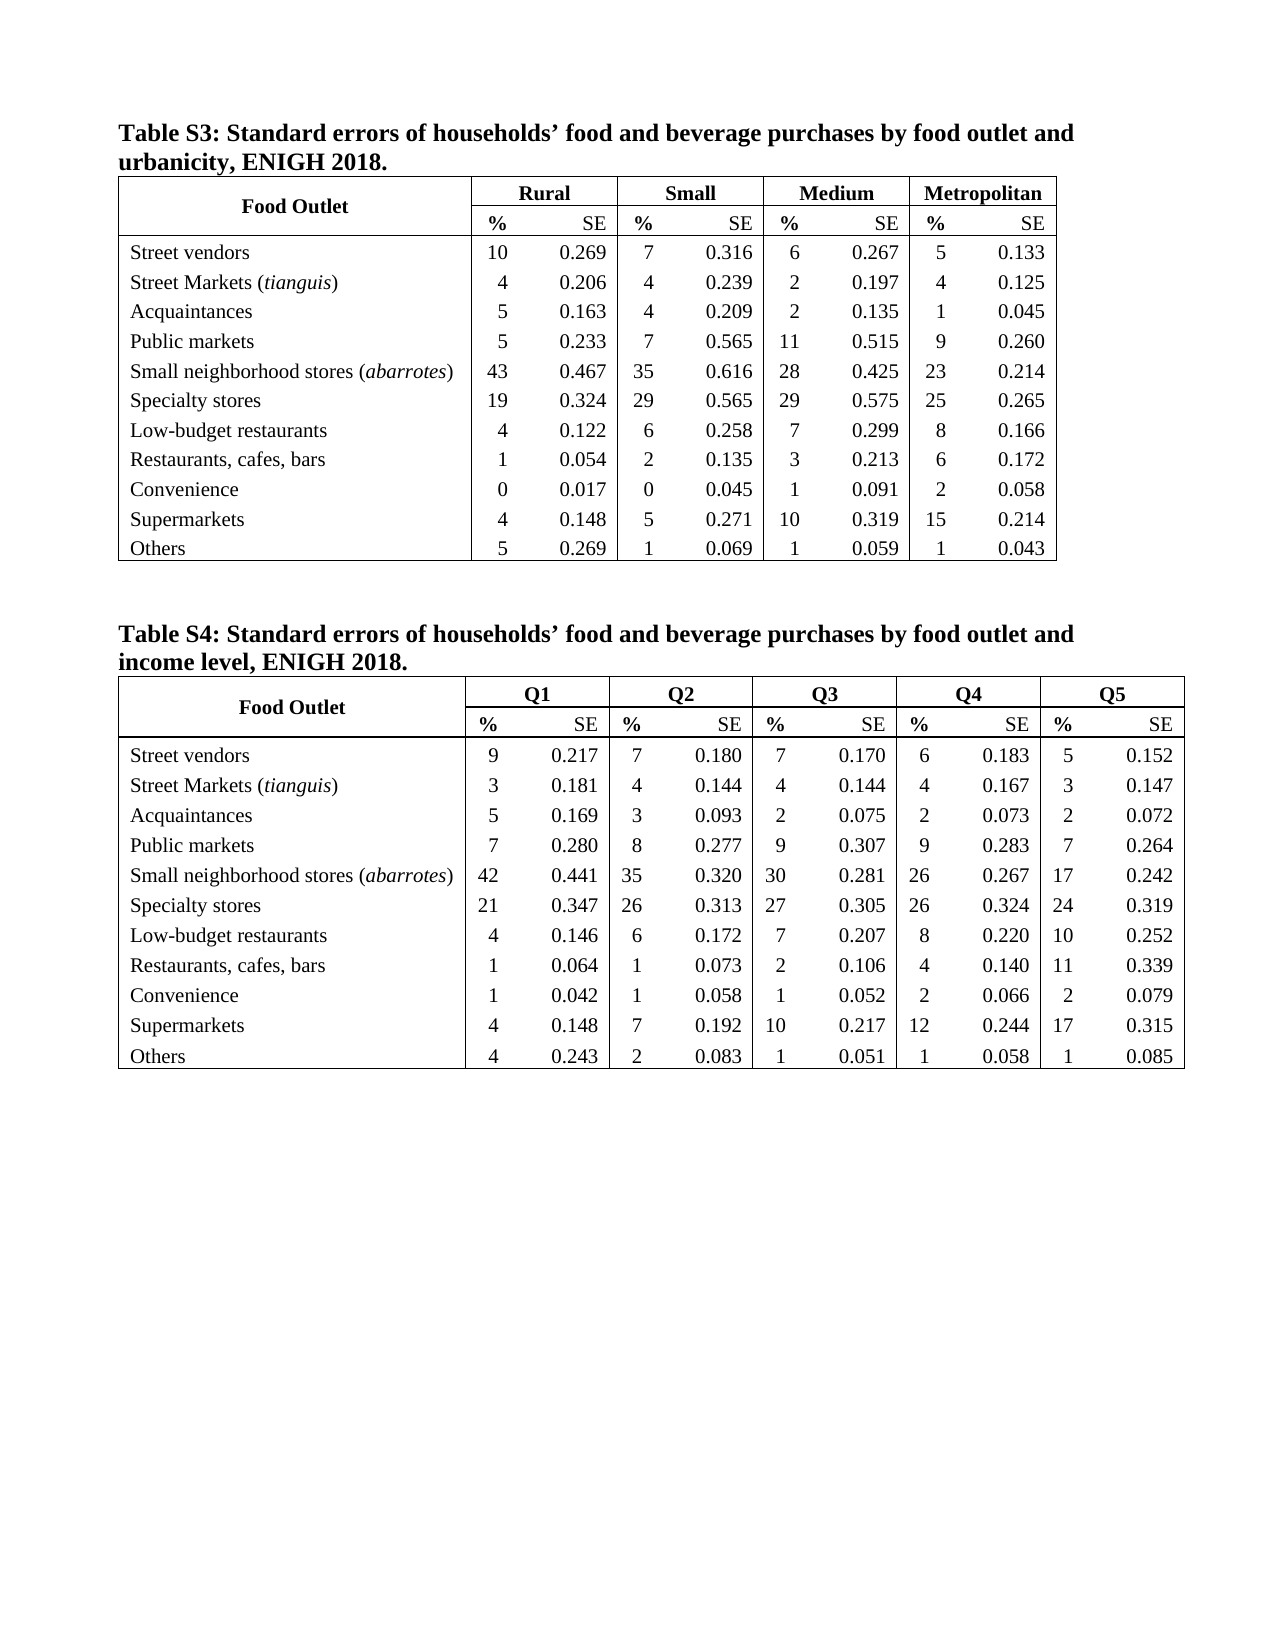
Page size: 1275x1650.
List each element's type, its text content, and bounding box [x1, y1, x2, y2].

table_cell 8 [910, 412, 957, 442]
table_cell 0.064 [510, 947, 609, 977]
table_cell 42 [466, 857, 509, 887]
table_cell 0.172 [653, 917, 752, 947]
table_cell SE [797, 708, 896, 736]
table_cell 0.148 [519, 501, 617, 531]
table_cell 0.058 [957, 471, 1056, 501]
table_cell 0.054 [519, 442, 617, 471]
table_cell 0.073 [941, 797, 1040, 827]
table_cell 0.144 [653, 767, 752, 797]
table_cell Low-budget restaurants [119, 917, 465, 947]
table_header Food Outlet [119, 677, 465, 736]
table_cell 17 [1041, 1008, 1084, 1037]
table_cell SE [510, 708, 609, 736]
table_cell 0.169 [510, 797, 609, 827]
table_cell 26 [897, 887, 941, 917]
table_cell 0.122 [519, 412, 617, 442]
table_cell 0.271 [665, 501, 763, 531]
table_cell 9 [466, 738, 509, 767]
table_cell 10 [472, 236, 519, 264]
table_cell Convenience [119, 977, 465, 1007]
table_cell 0.315 [1085, 1008, 1184, 1037]
table_cell Convenience [119, 471, 471, 501]
table_cell 0.166 [957, 412, 1056, 442]
table_cell Public markets [119, 324, 471, 353]
table_cell 0.267 [941, 857, 1040, 887]
table_cell 7 [764, 412, 811, 442]
table_cell Street vendors [119, 738, 465, 767]
table_cell SE [653, 708, 752, 736]
table_cell 26 [897, 857, 941, 887]
table_cell 1 [910, 531, 957, 560]
table_cell 1 [472, 442, 519, 471]
table_cell 0.192 [653, 1008, 752, 1037]
table_cell 4 [610, 767, 653, 797]
table_cell 0.214 [957, 501, 1056, 531]
table_cell 0.073 [653, 947, 752, 977]
table_cell 0.616 [665, 353, 763, 383]
table_cell 7 [753, 738, 797, 767]
table_cell 35 [618, 353, 665, 383]
table_cell 2 [764, 294, 811, 323]
table_cell 0.091 [811, 471, 909, 501]
table_cell 7 [618, 236, 665, 264]
table_cell 4 [910, 264, 957, 294]
table_cell 0.106 [797, 947, 896, 977]
table_cell 5 [466, 797, 509, 827]
table_cell 0.135 [665, 442, 763, 471]
table_cell 0.305 [797, 887, 896, 917]
table_cell 0.135 [811, 294, 909, 323]
table_cell 0.269 [519, 531, 617, 560]
table_cell 3 [610, 797, 653, 827]
table_cell 0.147 [1085, 767, 1184, 797]
table_cell Street Markets (tianguis) [119, 767, 465, 797]
table_cell 0.299 [811, 412, 909, 442]
table_cell 0.083 [653, 1038, 752, 1068]
table_cell 0.213 [811, 442, 909, 471]
table_cell 0.319 [1085, 887, 1184, 917]
table_header Rural [472, 177, 617, 205]
table_cell 0.267 [811, 236, 909, 264]
table_cell 1 [753, 977, 797, 1007]
table_header Q5 [1041, 677, 1184, 706]
table_cell 0.258 [665, 412, 763, 442]
table_cell % [897, 708, 941, 736]
table_cell 1 [610, 947, 653, 977]
table_cell 0.146 [510, 917, 609, 947]
table_cell 0.260 [957, 324, 1056, 353]
table_cell 0.324 [941, 887, 1040, 917]
table_cell SE [665, 206, 763, 235]
table_cell 0.264 [1085, 827, 1184, 857]
table_cell SE [811, 206, 909, 235]
table_cell 6 [897, 738, 941, 767]
table_cell SE [941, 708, 1040, 736]
table_cell 0.072 [1085, 797, 1184, 827]
table_cell 6 [618, 412, 665, 442]
text Table S4: Standard errors of households’ food and beverage purchases by food outlet and income level, ENIGH 2018. [118, 619, 1157, 676]
table_cell 7 [618, 324, 665, 353]
table_cell 11 [1041, 947, 1084, 977]
table_cell 0.467 [519, 353, 617, 383]
table_cell 0.017 [519, 471, 617, 501]
table_cell 11 [764, 324, 811, 353]
table_cell % [910, 206, 957, 235]
table_cell 0.170 [797, 738, 896, 767]
table_cell 21 [466, 887, 509, 917]
table_cell 29 [764, 383, 811, 412]
table_cell 23 [910, 353, 957, 383]
table_cell 0.425 [811, 353, 909, 383]
table_cell 0 [618, 471, 665, 501]
table_cell 19 [472, 383, 519, 412]
table_cell 6 [910, 442, 957, 471]
table_cell 1 [753, 1038, 797, 1068]
table_cell 2 [897, 797, 941, 827]
table_cell 1 [897, 1038, 941, 1068]
table_cell 0.197 [811, 264, 909, 294]
table_cell 24 [1041, 887, 1084, 917]
table_cell 1 [764, 531, 811, 560]
table_cell 0.125 [957, 264, 1056, 294]
table_cell % [610, 708, 653, 736]
table_cell 0.280 [510, 827, 609, 857]
table_cell 0.242 [1085, 857, 1184, 887]
table_cell 15 [910, 501, 957, 531]
table_cell 0.575 [811, 383, 909, 412]
table_cell % [472, 206, 519, 235]
table_cell 0.265 [957, 383, 1056, 412]
table_header Q4 [897, 677, 1040, 706]
table_cell 43 [472, 353, 519, 383]
table_header Food Outlet [119, 177, 471, 235]
table_cell 1 [466, 947, 509, 977]
table_cell 7 [466, 827, 509, 857]
table_cell 2 [1041, 977, 1084, 1007]
table_cell 7 [753, 917, 797, 947]
table_cell 0.307 [797, 827, 896, 857]
table_cell 0.085 [1085, 1038, 1184, 1068]
table_cell 7 [610, 738, 653, 767]
table_cell Restaurants, cafes, bars [119, 947, 465, 977]
table_cell 5 [472, 531, 519, 560]
table_cell 4 [472, 501, 519, 531]
table_cell 10 [1041, 917, 1084, 947]
table_cell % [1041, 708, 1084, 736]
table_cell Others [119, 1038, 465, 1068]
table_cell 0.515 [811, 324, 909, 353]
table_cell 3 [764, 442, 811, 471]
table_cell 25 [910, 383, 957, 412]
table_cell 7 [610, 1008, 653, 1037]
table_cell 0.045 [665, 471, 763, 501]
table_cell Specialty stores [119, 383, 471, 412]
table_cell 4 [618, 294, 665, 323]
table_cell 2 [618, 442, 665, 471]
table_cell 0.140 [941, 947, 1040, 977]
table_cell 0.043 [957, 531, 1056, 560]
table_cell Others [119, 531, 471, 560]
table_header Metropolitan [910, 177, 1056, 205]
table_cell Low-budget restaurants [119, 412, 471, 442]
table_cell 0.239 [665, 264, 763, 294]
table_cell 1 [610, 977, 653, 1007]
table_cell 29 [618, 383, 665, 412]
table_cell 0.066 [941, 977, 1040, 1007]
table_cell 0.339 [1085, 947, 1184, 977]
table_cell 1 [466, 977, 509, 1007]
table_cell 0.052 [797, 977, 896, 1007]
table_cell 0.059 [811, 531, 909, 560]
table_cell Small neighborhood stores (abarrotes) [119, 353, 471, 383]
table_cell 0.324 [519, 383, 617, 412]
table_cell 4 [466, 1038, 509, 1068]
table_cell 2 [764, 264, 811, 294]
table_cell 1 [618, 531, 665, 560]
table_cell 0.565 [665, 324, 763, 353]
table_cell 0.181 [510, 767, 609, 797]
table_cell 0.051 [797, 1038, 896, 1068]
table_cell 4 [753, 767, 797, 797]
table_cell 8 [897, 917, 941, 947]
table_cell 10 [764, 501, 811, 531]
table_cell 5 [910, 236, 957, 264]
table_cell SE [1085, 708, 1184, 736]
table_cell Specialty stores [119, 887, 465, 917]
table_cell 1 [764, 471, 811, 501]
table_cell 0.217 [510, 738, 609, 767]
table_header Medium [764, 177, 909, 205]
table_cell 6 [610, 917, 653, 947]
table_cell 0.441 [510, 857, 609, 887]
table_cell 4 [466, 917, 509, 947]
table_cell 0.207 [797, 917, 896, 947]
table_cell 1 [910, 294, 957, 323]
table_cell Supermarkets [119, 1008, 465, 1037]
table_cell 0.144 [797, 767, 896, 797]
table_cell 0.243 [510, 1038, 609, 1068]
table_cell 3 [466, 767, 509, 797]
table_cell 0.206 [519, 264, 617, 294]
table_cell % [753, 708, 797, 736]
table_cell Acquaintances [119, 294, 471, 323]
table_header Q1 [466, 677, 609, 706]
table_cell 0.233 [519, 324, 617, 353]
table_cell 3 [1041, 767, 1084, 797]
table_cell 4 [466, 1008, 509, 1037]
table_cell 0.319 [811, 501, 909, 531]
table_cell 12 [897, 1008, 941, 1037]
table_cell 9 [910, 324, 957, 353]
table_cell 0.183 [941, 738, 1040, 767]
table_cell 2 [910, 471, 957, 501]
table_cell 0.148 [510, 1008, 609, 1037]
table_cell 0.079 [1085, 977, 1184, 1007]
table_cell 5 [1041, 738, 1084, 767]
table_cell 2 [1041, 797, 1084, 827]
table_cell 0.281 [797, 857, 896, 887]
table_cell 0.217 [797, 1008, 896, 1037]
table_cell SE [957, 206, 1056, 235]
table_cell 26 [610, 887, 653, 917]
table_cell 0.269 [519, 236, 617, 264]
table_cell 30 [753, 857, 797, 887]
table_cell 0.316 [665, 236, 763, 264]
table_cell Street vendors [119, 236, 471, 264]
table_cell 2 [897, 977, 941, 1007]
table_cell 6 [764, 236, 811, 264]
table_cell 9 [897, 827, 941, 857]
table_cell Restaurants, cafes, bars [119, 442, 471, 471]
table_cell 8 [610, 827, 653, 857]
table_cell Public markets [119, 827, 465, 857]
table_cell 0.347 [510, 887, 609, 917]
table_cell 0.058 [941, 1038, 1040, 1068]
table_cell % [618, 206, 665, 235]
table_cell 1 [1041, 1038, 1084, 1068]
table_cell 35 [610, 857, 653, 887]
table_cell 0.209 [665, 294, 763, 323]
table_cell 0.283 [941, 827, 1040, 857]
table_cell 0.133 [957, 236, 1056, 264]
table_cell Supermarkets [119, 501, 471, 531]
table_cell 0.163 [519, 294, 617, 323]
table_cell Street Markets (tianguis) [119, 264, 471, 294]
table_cell 0.152 [1085, 738, 1184, 767]
table_cell 2 [753, 797, 797, 827]
table_cell 4 [897, 947, 941, 977]
table_cell % [466, 708, 509, 736]
table_cell 2 [610, 1038, 653, 1068]
table_cell 0.042 [510, 977, 609, 1007]
table_cell 5 [472, 324, 519, 353]
table_cell 10 [753, 1008, 797, 1037]
table_cell 5 [472, 294, 519, 323]
table_cell 5 [618, 501, 665, 531]
table_header Q2 [610, 677, 752, 706]
table_cell 0.069 [665, 531, 763, 560]
table_cell 0.214 [957, 353, 1056, 383]
table_cell 7 [1041, 827, 1084, 857]
table_cell 0.093 [653, 797, 752, 827]
table_cell 0.244 [941, 1008, 1040, 1037]
table_cell 0.045 [957, 294, 1056, 323]
table_cell 0.167 [941, 767, 1040, 797]
table_cell % [764, 206, 811, 235]
table_cell 4 [618, 264, 665, 294]
table_header Q3 [753, 677, 896, 706]
table_cell Small neighborhood stores (abarrotes) [119, 857, 465, 887]
table_cell 4 [472, 264, 519, 294]
table_cell 0.180 [653, 738, 752, 767]
text Table S3: Standard errors of households’ food and beverage purchases by food outlet and urbanicity, ENIGH 2018. [118, 118, 1157, 176]
table_cell 4 [472, 412, 519, 442]
table_cell 0.220 [941, 917, 1040, 947]
table_cell SE [519, 206, 617, 235]
table_cell 0.565 [665, 383, 763, 412]
table_cell 0.252 [1085, 917, 1184, 947]
table_cell 2 [753, 947, 797, 977]
table_cell Acquaintances [119, 797, 465, 827]
table_cell 0.075 [797, 797, 896, 827]
table_cell 28 [764, 353, 811, 383]
table_cell 4 [897, 767, 941, 797]
table_cell 0.320 [653, 857, 752, 887]
table_cell 9 [753, 827, 797, 857]
table_cell 0.172 [957, 442, 1056, 471]
table_header Small [618, 177, 763, 205]
table_cell 0.313 [653, 887, 752, 917]
table_cell 17 [1041, 857, 1084, 887]
table_cell 0.277 [653, 827, 752, 857]
table_cell 0 [472, 471, 519, 501]
table_cell 0.058 [653, 977, 752, 1007]
table_cell 27 [753, 887, 797, 917]
